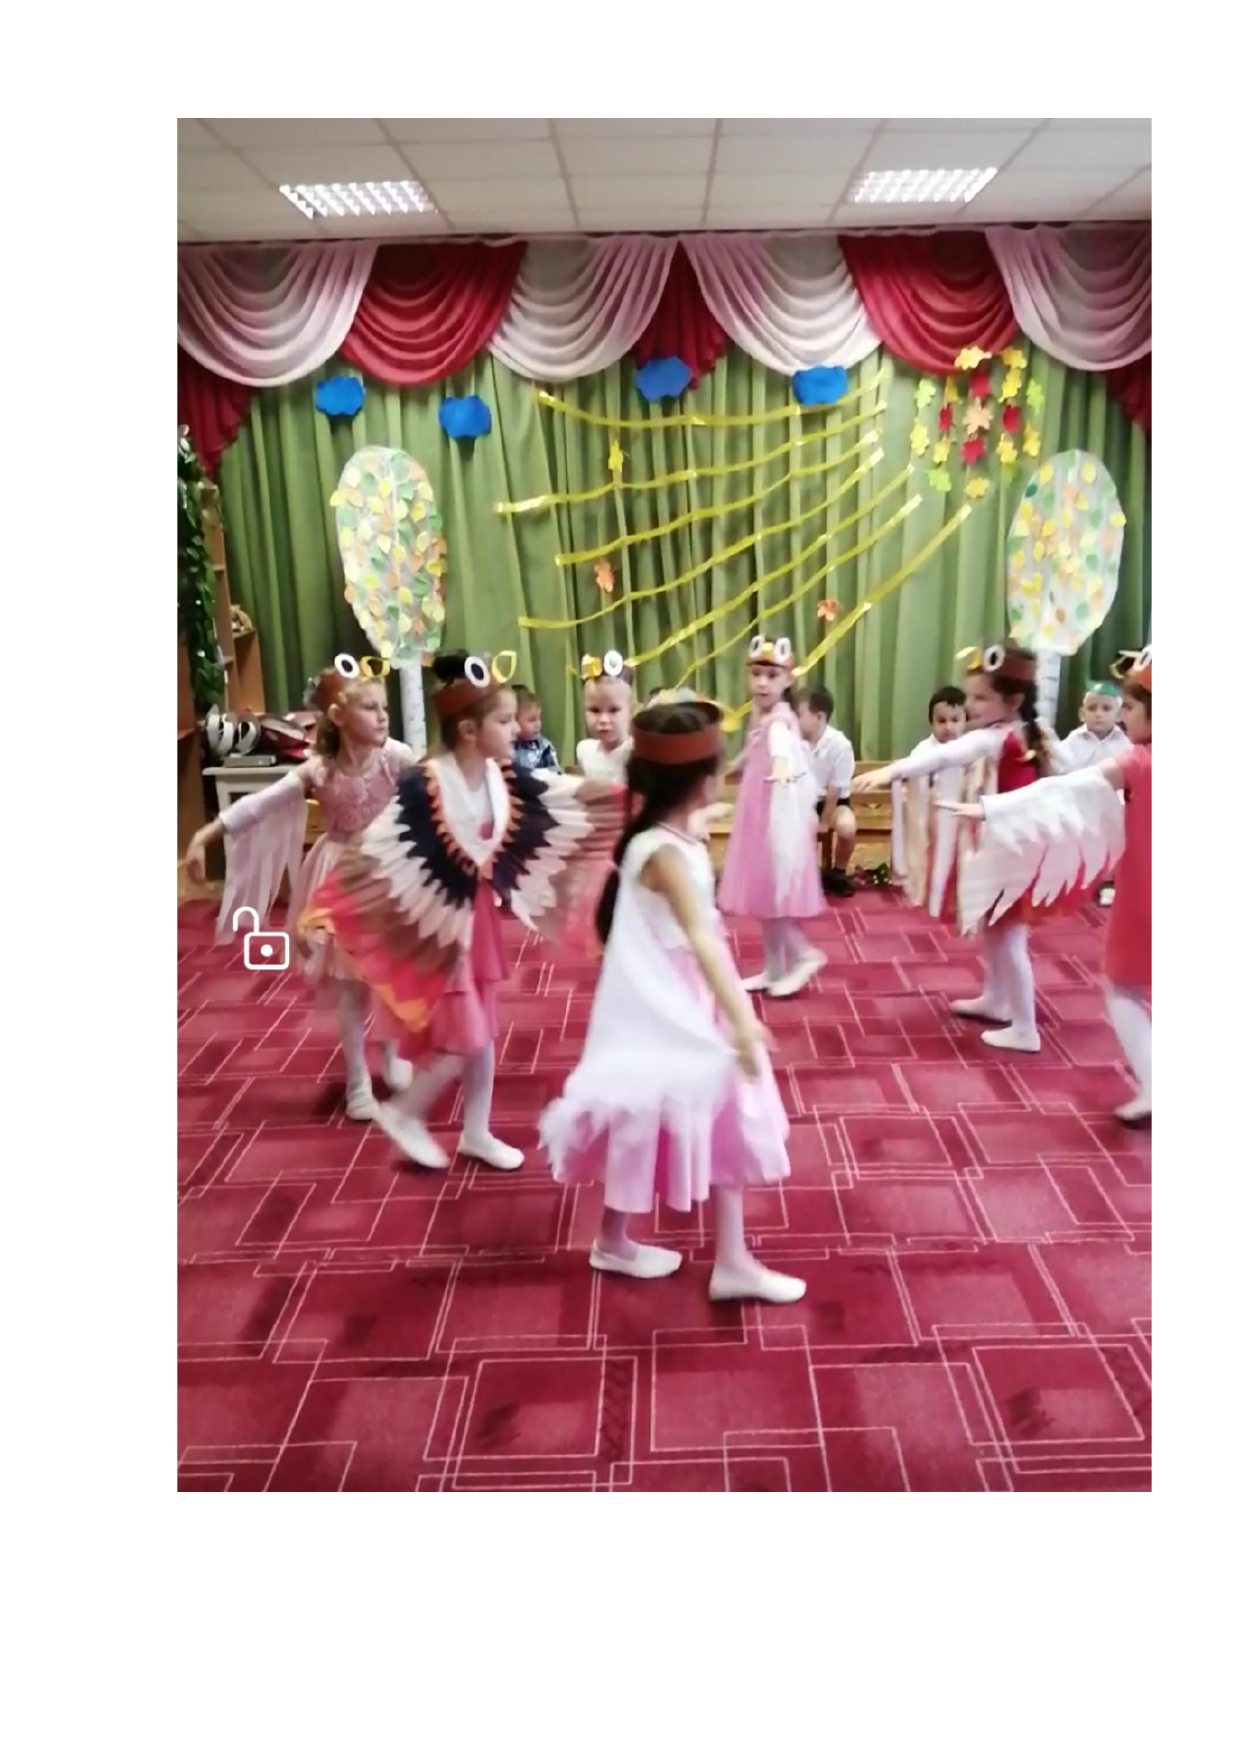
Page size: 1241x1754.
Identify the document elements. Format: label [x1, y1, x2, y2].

picture [177, 118, 1152, 1492]
